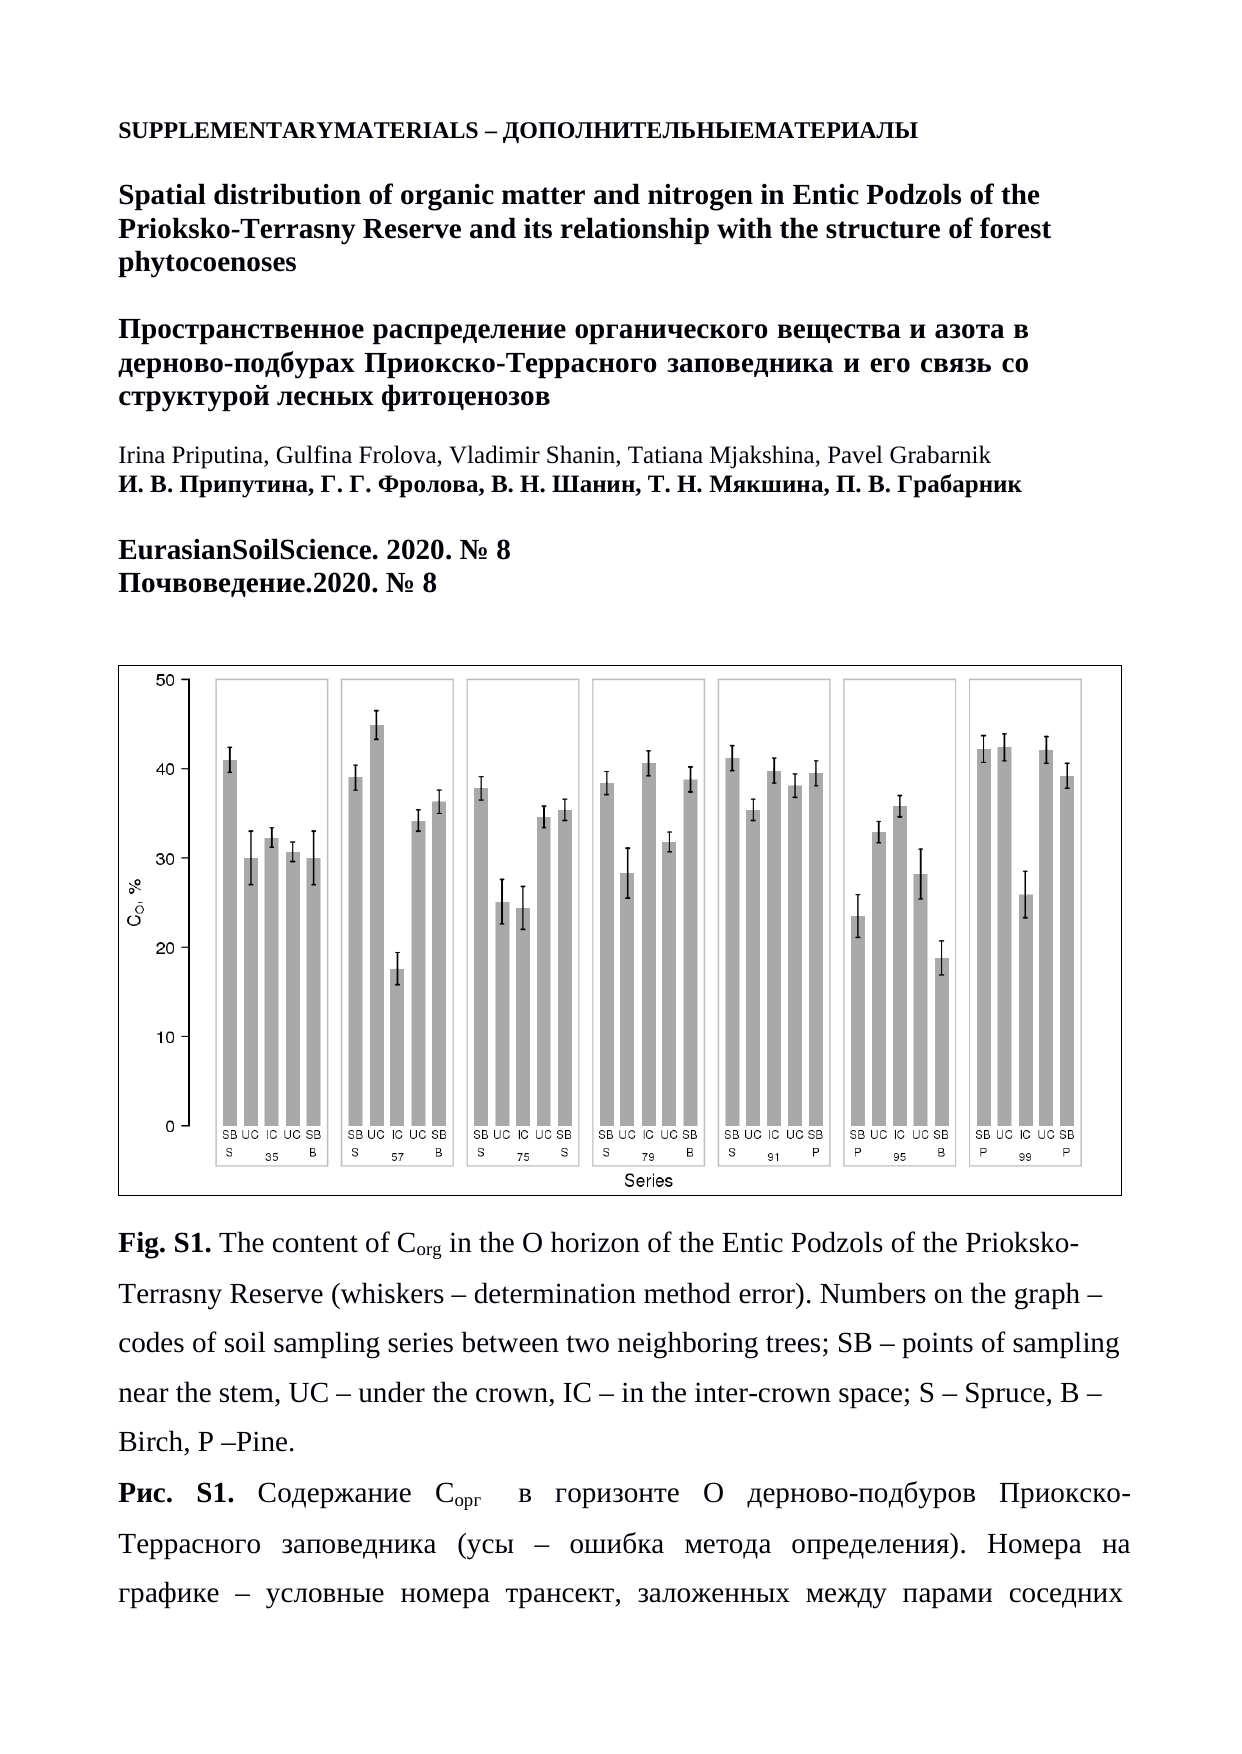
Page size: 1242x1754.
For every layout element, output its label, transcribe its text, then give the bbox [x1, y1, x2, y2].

text Spatial distribution of organic matter and nitrogen in Entic Podzols of the Prioksko-Terrasny Reserve and its relationship with the structure of forest phytocoenoses [118, 178, 1057, 278]
text Пространственное распределение органического вещества и азота в дерново-подбурах Приокско-Террасного заповедника и его связь со структурой лесных фитоценозов [118, 311, 1029, 412]
text И. В. Припутина, Г. Г. Фролова, В. Н. Шанин, Т. Н. Мякшина, П. В. Грабарник [118, 469, 1137, 498]
text Fig. S1. The content of Corg in the O horizon of the Entic Podzols of the Prioksko- Terrasny Reserve (whiskers – determination method error). Numbers on the graph – codes of soil sampling series between two neighboring trees; SB – points of sampling near the stem, UC – under the crown, IC – in the inter-crown space; S – Spruce, B – Birch, P –Pine. [118, 1225, 1126, 1458]
picture [119, 666, 1121, 1195]
text SUPPLEMENTARYMATERIALS – ДОПОЛНИТЕЛЬНЫЕМАТЕРИАЛЫ [118, 116, 1137, 143]
text EurasianSoilScience. 2020. № 8 [118, 532, 1137, 565]
text Почвоведение.2020. № 8 [118, 565, 1137, 599]
text Irina Priputina, Gulfina Frolova, Vladimir Shanin, Tatiana Mjakshina, Pavel Grabarnik [118, 441, 1137, 469]
text Рис. S1. Содержание Сорг в горизонте O дерново-подбуров Приокско- Террасного заповедника (усы – ошибка метода определения). Номера на графике – условные номера трансект, заложенных между парами соседних [118, 1475, 1131, 1608]
